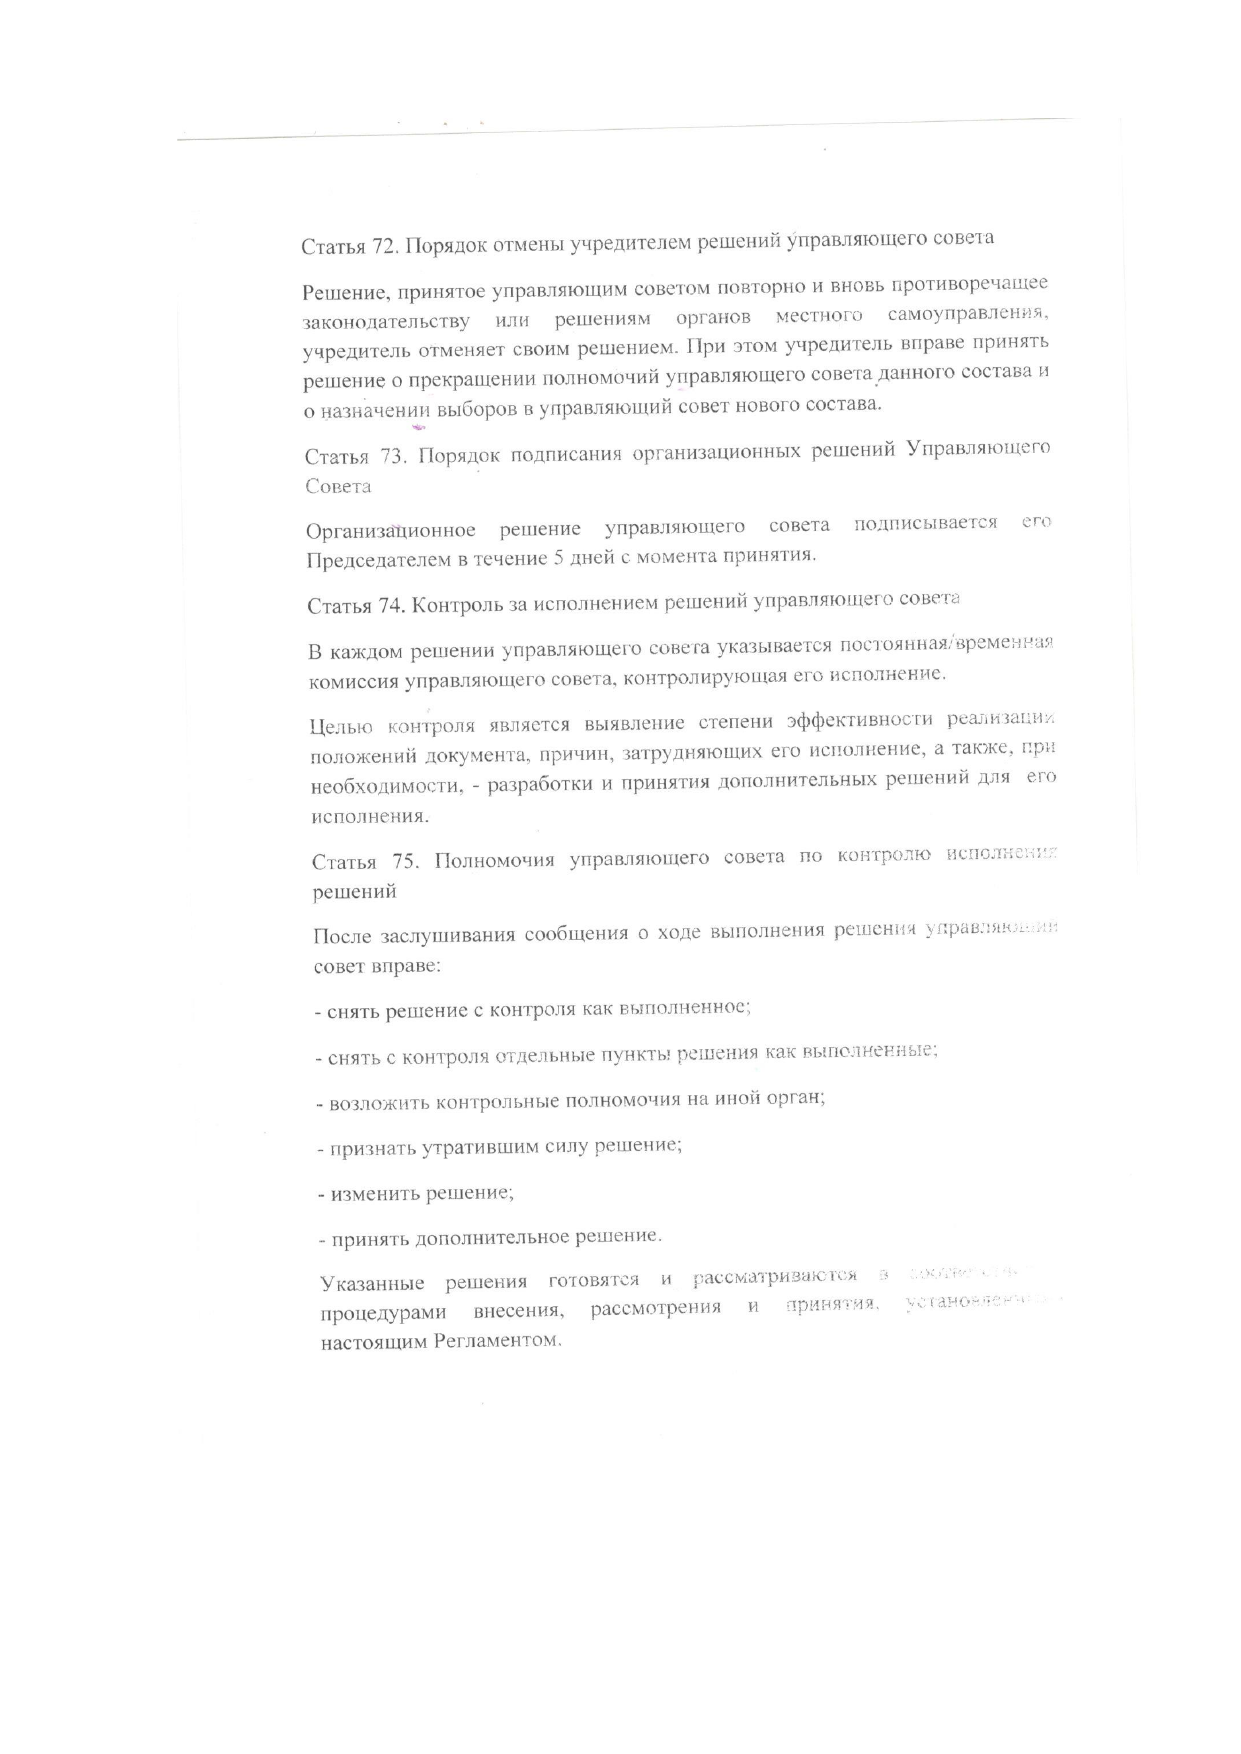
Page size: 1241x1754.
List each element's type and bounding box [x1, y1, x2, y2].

picture [177, 118, 1152, 1458]
